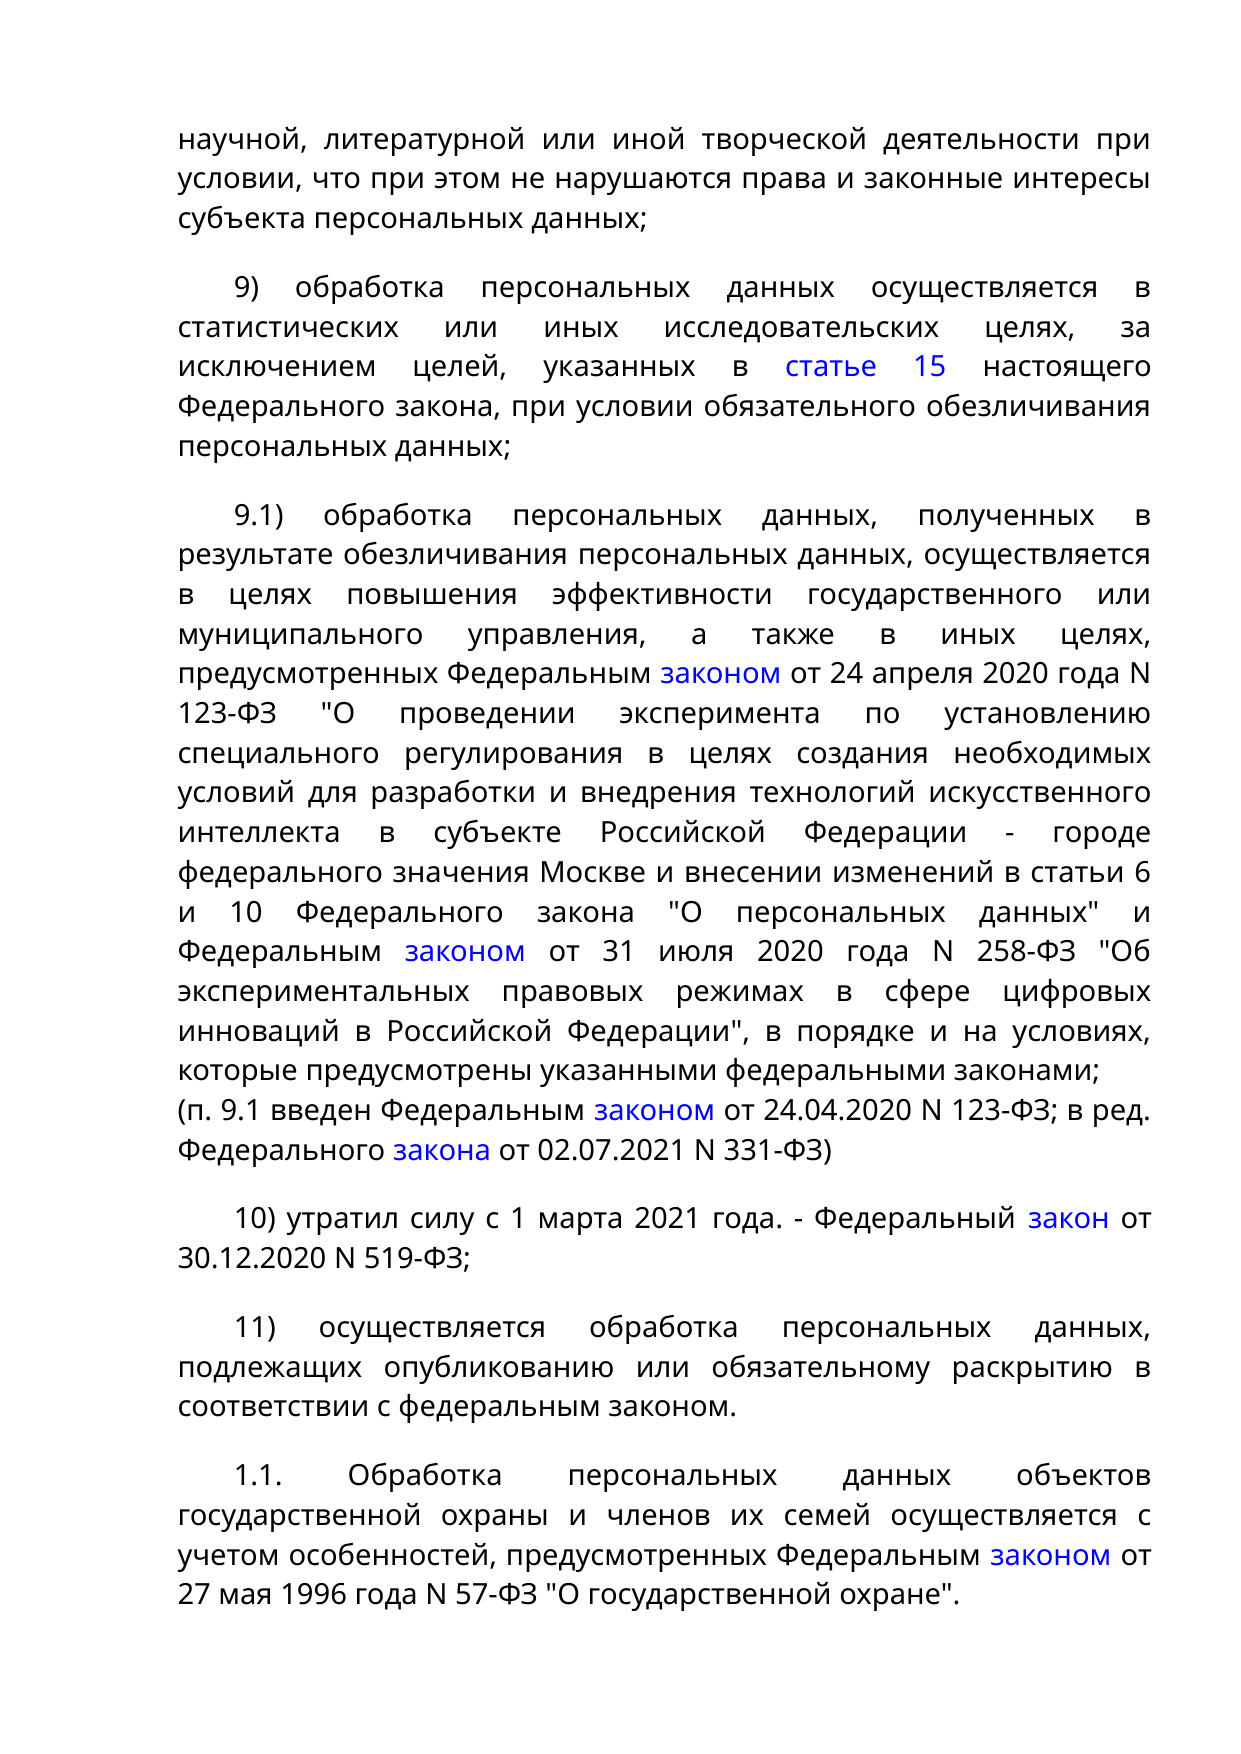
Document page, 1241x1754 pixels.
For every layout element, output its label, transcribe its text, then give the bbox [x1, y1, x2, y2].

text 9) обработка персональных данных осуществляется в статистических или иных исследовательских целях, за исключением целей, указанных в статье 15 настоящего Федерального закона, при условии обязательного обезличивания персональных данных; [177, 266, 1152, 465]
text 9.1) обработка персональных данных, полученных в результате обезличивания персональных данных, осуществляется в целях повышения эффективности государственного или муниципального управления, а также в иных целях, предусмотренных Федеральным законом от 24 апреля 2020 года N 123-ФЗ "О проведении эксперимента по установлению специального регулирования в целях создания необходимых условий для разработки и внедрения технологий искусственного интеллекта в субъекте Российской Федерации - городе федерального значения Москве и внесении изменений в статьи 6 и 10 Федерального закона "О персональных данных" и Федеральным законом от 31 июля 2020 года N 258-ФЗ "Об экспериментальных правовых режимах в сфере цифровых инноваций в Российской Федерации", в порядке и на условиях, которые предусмотрены указанными федеральными законами; [177, 494, 1152, 1089]
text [177, 118, 1152, 237]
text 11) осуществляется обработка персональных данных, подлежащих опубликованию или обязательному раскрытию в соответствии с федеральным законом. [177, 1306, 1152, 1425]
text 10) утратил силу с 1 марта 2021 года. - Федеральный закон от 30.12.2020 N 519-ФЗ; [177, 1198, 1152, 1277]
text (п. 9.1 введен Федеральным законом от 24.04.2020 N 123-ФЗ; в ред. Федерального закона от 02.07.2021 N 331-ФЗ) [177, 1089, 1152, 1169]
text 1.1. Обработка персональных данных объектов государственной охраны и членов их семей осуществляется с учетом особенностей, предусмотренных Федеральным законом от 27 мая 1996 года N 57-ФЗ "О государственной охране". [177, 1454, 1152, 1613]
